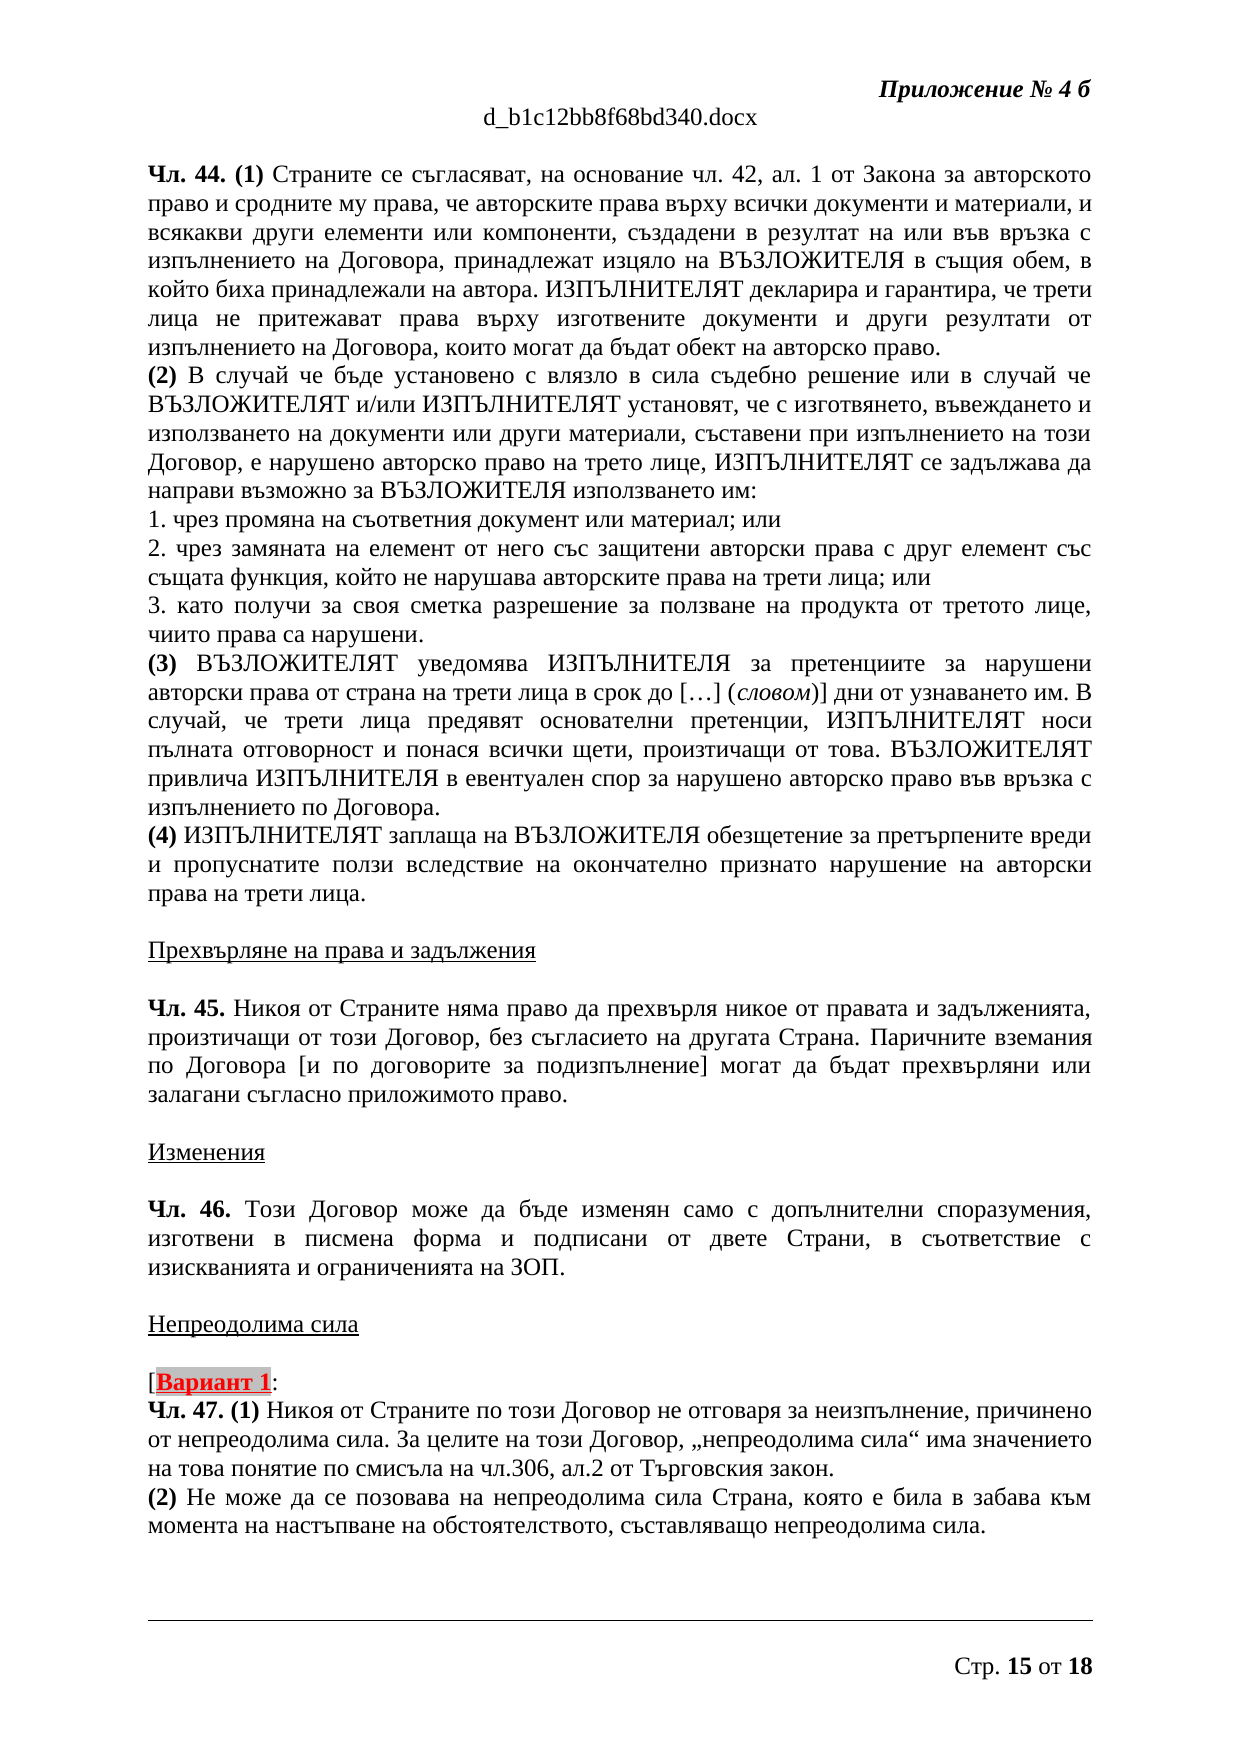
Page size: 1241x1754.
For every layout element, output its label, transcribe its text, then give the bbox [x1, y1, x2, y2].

text (2) В случай че бъде установено с влязло в сила съдебно решение или в случай че ВЪЗЛОЖИТЕЛЯТ и/или ИЗПЪЛНИТЕЛЯТ установят, че с изготвянето, въвеждането и използването на документи или други материали, съставени при изпълнението на този Договор, е нарушено авторско право на трето лице, ИЗПЪЛНИТЕЛЯТ се задължава да направи възможно за ВЪЗЛОЖИТЕЛЯ използването им: [148, 361, 1093, 504]
text Чл. 44. (1) Страните се съгласяват, на основание чл. 42, ал. 1 от Закона за авторското право и сродните му права, че авторските права върху всички документи и материали, и всякакви други елементи или компоненти, създадени в резултат на или във връзка с изпълнението на Договора, принадлежат изцяло на ВЪЗЛОЖИТЕЛЯ в същия обем, в който биха принадлежали на автора. ИЗПЪЛНИТЕЛЯТ декларира и гарантира, че трети лица не притежават права върху изготвените документи и други резултати от изпълнението на Договора, които могат да бъдат обект на авторско право. [148, 159, 1093, 361]
text 1. чрез промяна на съответния документ или материал; или [148, 504, 1093, 533]
text Чл. 45. Никоя от Страните няма право да прехвърля никое от правата и задълженията, произтичащи от този Договор, без съгласието на другата Страна. Паричните вземания по Договора [и по договорите за подизпълнение] могат да бъдат прехвърляни или залагани съгласно приложимото право. [148, 993, 1093, 1108]
text (4) ИЗПЪЛНИТЕЛЯТ заплаща на ВЪЗЛОЖИТЕЛЯ обезщетение за претърпените вреди и пропуснатите ползи вследствие на окончателно признато нарушение на авторски права на трети лица. [148, 821, 1093, 907]
text (3) ВЪЗЛОЖИТЕЛЯТ уведомява ИЗПЪЛНИТЕЛЯ за претенциите за нарушени авторски права от страна на трети лица в срок до […] (словом)] дни от узнаването им. В случай, че трети лица предявят основателни претенции, ИЗПЪЛНИТЕЛЯТ носи пълната отговорност и понася всички щети, произтичащи от това. ВЪЗЛОЖИТЕЛЯТ привлича ИЗПЪЛНИТЕЛЯ в евентуален спор за нарушено авторско право във връзка с изпълнението по Договора. [148, 648, 1093, 821]
text Изменения [148, 1137, 1093, 1166]
text 2. чрез замяната на елемент от него със защитени авторски права с друг елемент със същата функция, който не нарушава авторските права на трети лица; или [148, 533, 1093, 591]
text Непреодолима сила [148, 1309, 1093, 1338]
text Чл. 46. Този Договор може да бъде изменян само с допълнителни споразумения, изготвени в писмена форма и подписани от двете Страни, в съответствие с изискванията и ограниченията на ЗОП. [148, 1194, 1093, 1281]
text [Вариант 1: [271, 1367, 1093, 1396]
text 3. като получи за своя сметка разрешение за ползване на продукта от третото лице, чиито права са нарушени. [148, 591, 1093, 648]
text (2) Не може да се позовава на непреодолима сила Страна, която е била в забава към момента на настъпване на обстоятелството, съставляващо непреодолима сила. [148, 1482, 1093, 1539]
text Чл. 47. (1) Никоя от Страните по този Договор не отговаря за неизпълнение, причинено от непреодолима сила. За целите на този Договор, „непреодолима сила“ има значението на това понятие по смисъла на чл.306, ал.2 от Търговския закон. [148, 1396, 1093, 1482]
text Прехвърляне на права и задължения [148, 936, 1093, 964]
